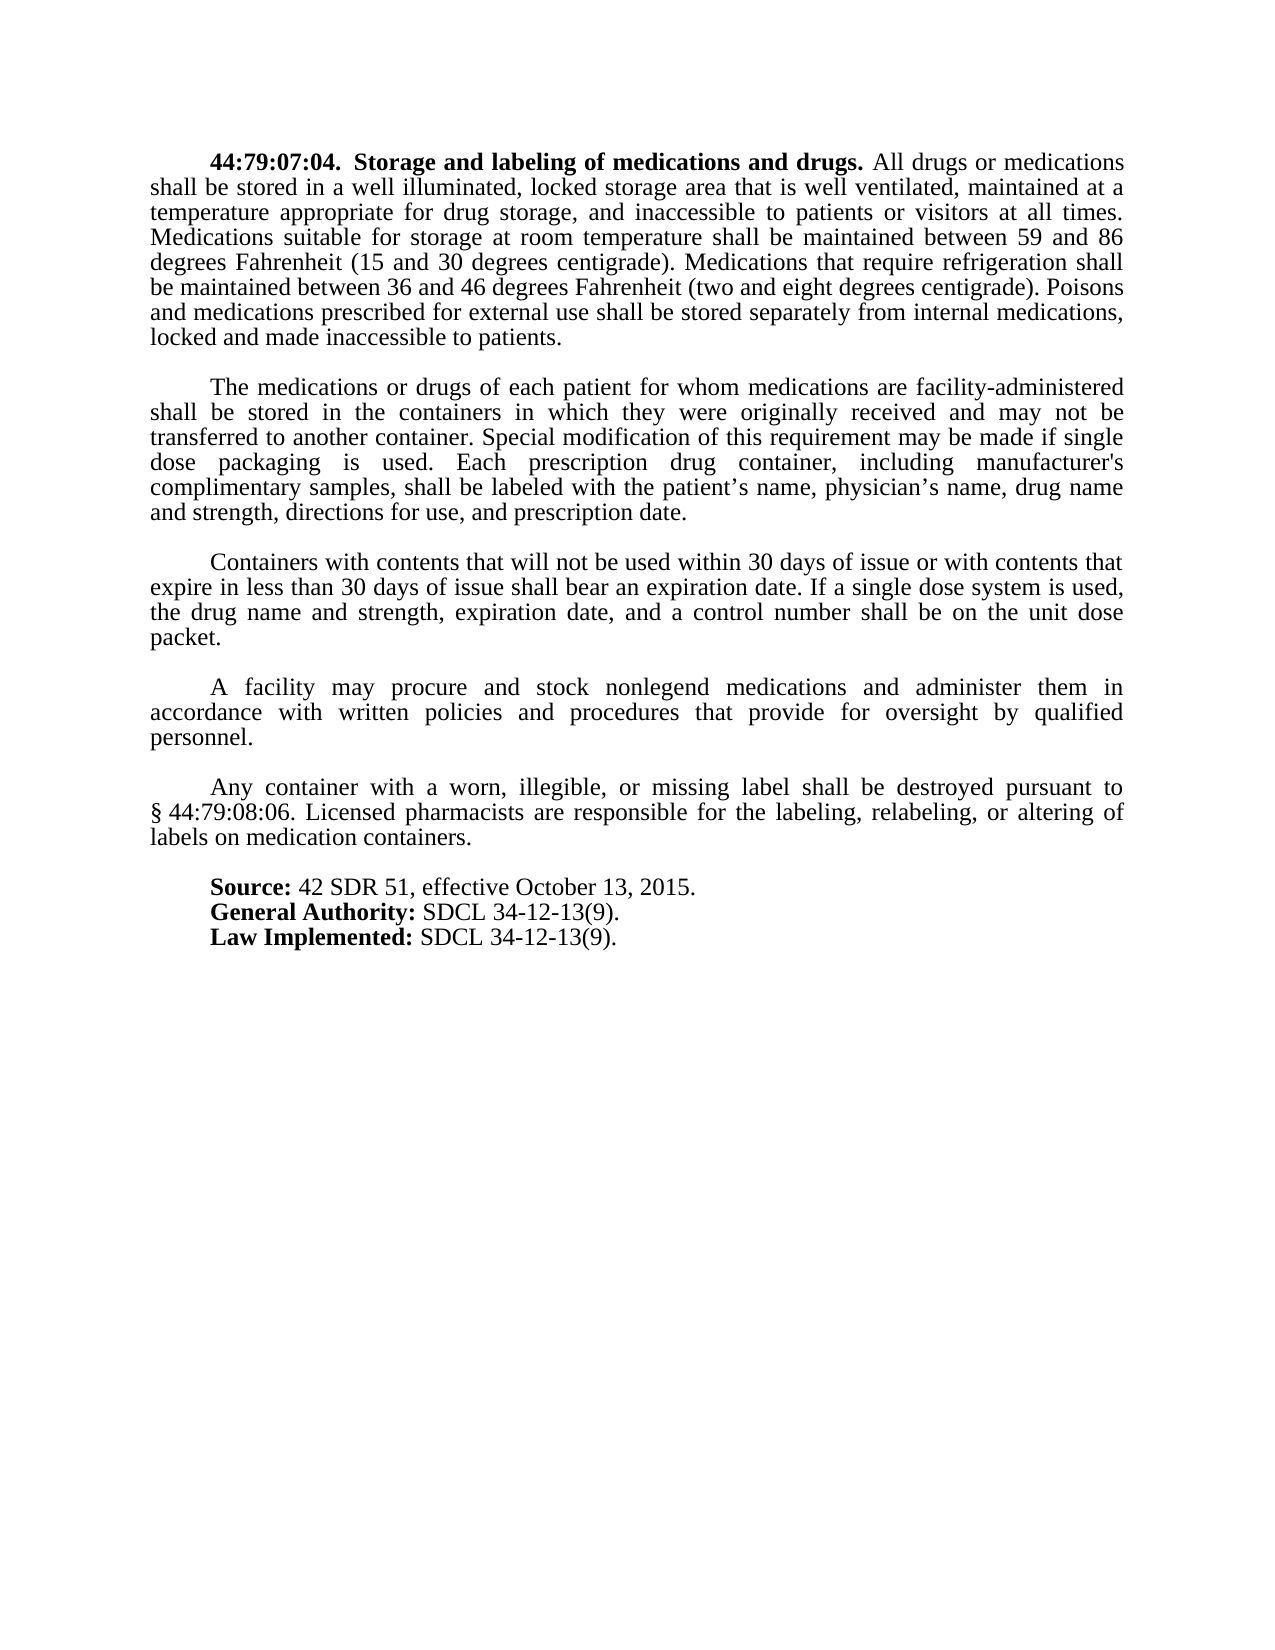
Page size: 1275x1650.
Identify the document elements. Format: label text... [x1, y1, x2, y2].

text Source: 42 SDR 51, effective October 13, 2015. [150, 875, 1125, 900]
text 44:79:07:04. Storage and labeling of medications and drugs. All drugs or medications shall be stored in a well illuminated, locked storage area that is well ventilated, maintained at a temperature appropriate for drug storage, and inaccessible to patients or visitors at all times. Medications suitable for storage at room temperature shall be maintained between 59 and 86 degrees Fahrenheit (15 and 30 degrees centigrade). Medications that require refrigeration shall be maintained between 36 and 46 degrees Fahrenheit (two and eight degrees centigrade). Poisons and medications prescribed for external use shall be stored separately from internal medications, locked and made inaccessible to patients. [150, 150, 1125, 350]
text The medications or drugs of each patient for whom medications are facility-administered shall be stored in the containers in which they were originally received and may not be transferred to another container. Special modification of this requirement may be made if single dose packaging is used. Each prescription drug container, including manufacturer's complimentary samples, shall be labeled with the patient’s name, physician’s name, drug name and strength, directions for use, and prescription date. [150, 375, 1125, 525]
text Law Implemented: SDCL 34-12-13(9). [150, 925, 1125, 950]
text Containers with contents that will not be used within 30 days of issue or with contents that expire in less than 30 days of issue shall bear an expiration date. If a single dose system is used, the drug name and strength, expiration date, and a control number shall be on the unit dose packet. [150, 550, 1125, 650]
text General Authority: SDCL 34-12-13(9). [150, 900, 1125, 925]
text A facility may procure and stock nonlegend medications and administer them in accordance with written policies and procedures that provide for oversight by qualified personnel. [150, 675, 1125, 750]
text Any container with a worn, illegible, or missing label shall be destroyed pursuant to § 44:79:08:06. Licensed pharmacists are responsible for the labeling, relabeling, or altering of labels on medication containers. [150, 775, 1125, 850]
